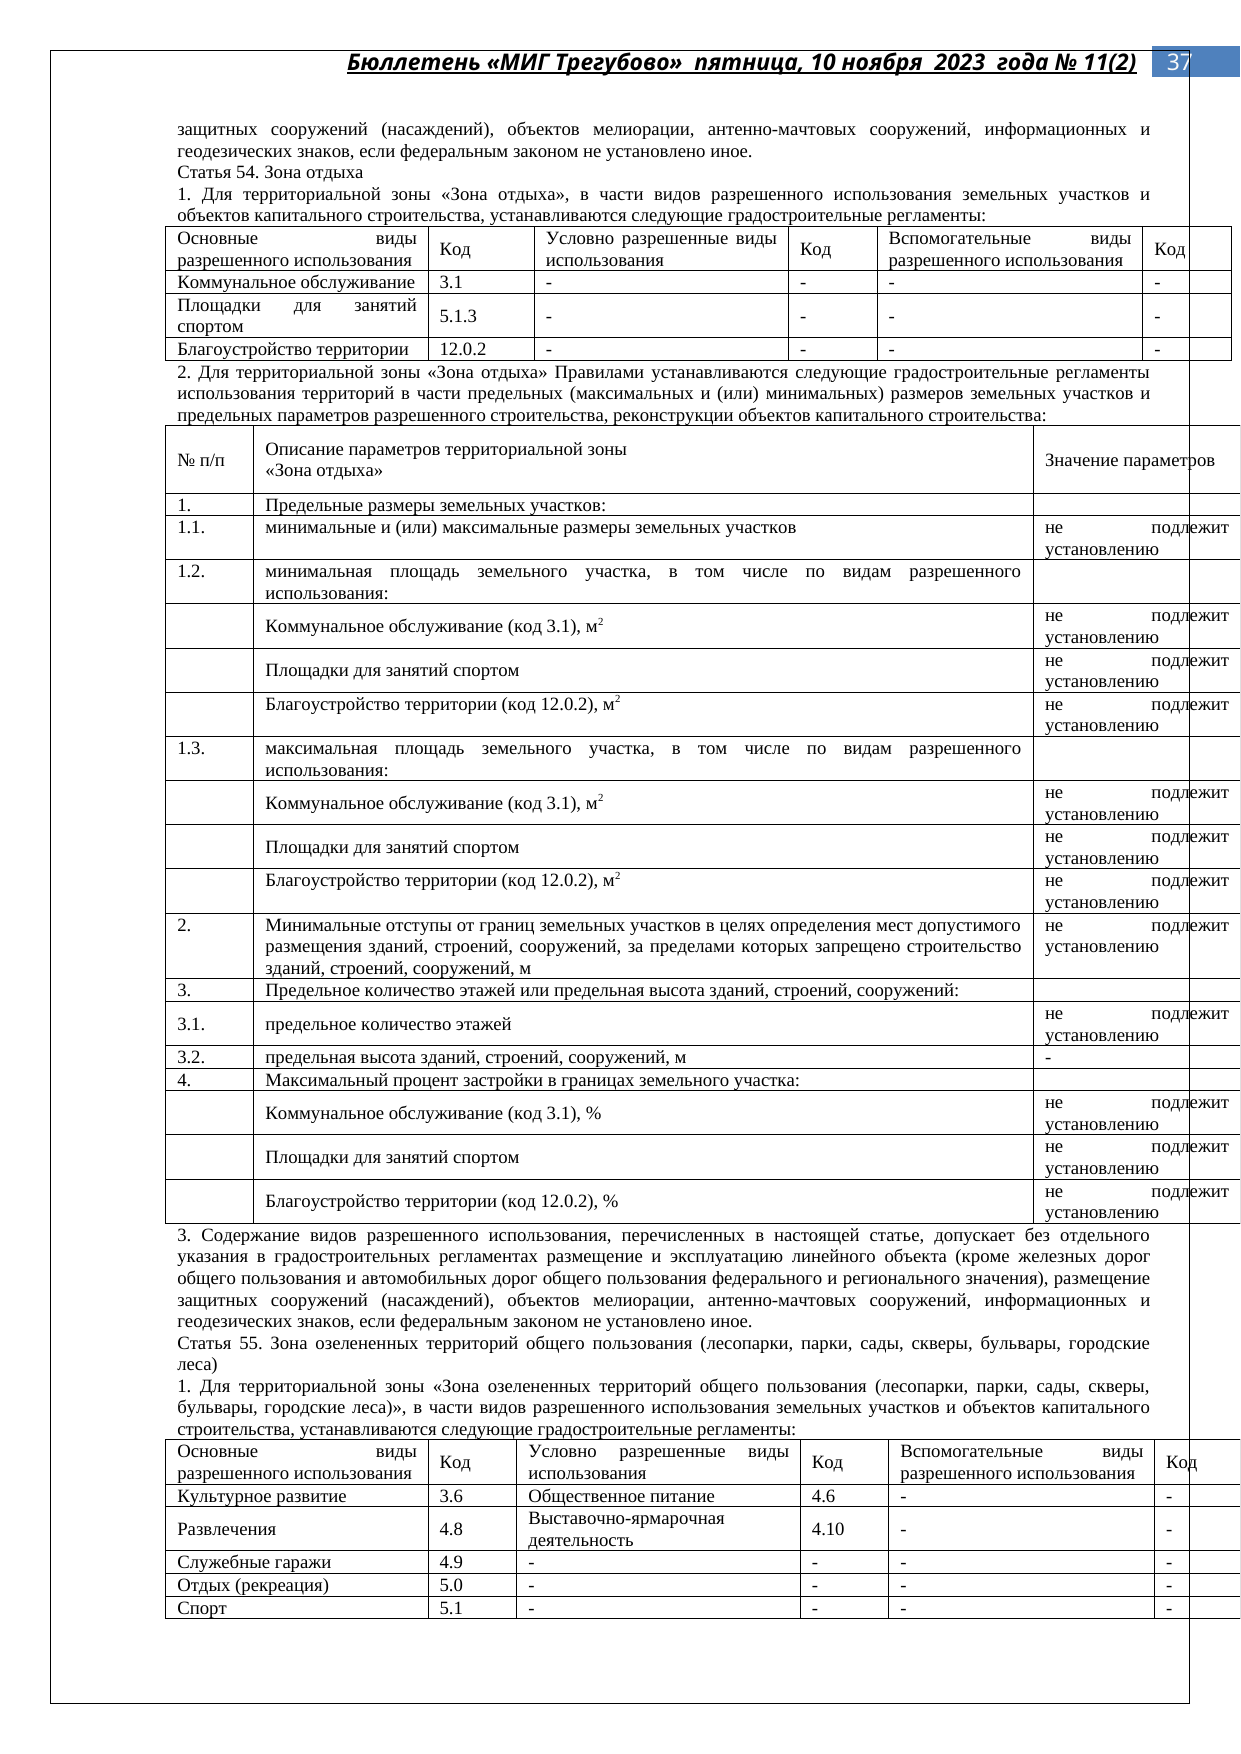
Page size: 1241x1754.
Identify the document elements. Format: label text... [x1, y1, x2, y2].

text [177, 118, 1152, 161]
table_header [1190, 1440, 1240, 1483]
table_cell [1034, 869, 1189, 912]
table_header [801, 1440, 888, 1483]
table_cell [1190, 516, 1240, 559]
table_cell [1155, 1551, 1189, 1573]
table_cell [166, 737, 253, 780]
text 2. Для территориальной зоны «Зона отдыха» Правилами устанавливаются следующие градостроительные регламенты использования территорий в части предельных (максимальных и (или) минимальных) размеров земельных участков и предельных параметров разрешенного строительства, реконструкции объектов капитального строительства: [177, 361, 1152, 425]
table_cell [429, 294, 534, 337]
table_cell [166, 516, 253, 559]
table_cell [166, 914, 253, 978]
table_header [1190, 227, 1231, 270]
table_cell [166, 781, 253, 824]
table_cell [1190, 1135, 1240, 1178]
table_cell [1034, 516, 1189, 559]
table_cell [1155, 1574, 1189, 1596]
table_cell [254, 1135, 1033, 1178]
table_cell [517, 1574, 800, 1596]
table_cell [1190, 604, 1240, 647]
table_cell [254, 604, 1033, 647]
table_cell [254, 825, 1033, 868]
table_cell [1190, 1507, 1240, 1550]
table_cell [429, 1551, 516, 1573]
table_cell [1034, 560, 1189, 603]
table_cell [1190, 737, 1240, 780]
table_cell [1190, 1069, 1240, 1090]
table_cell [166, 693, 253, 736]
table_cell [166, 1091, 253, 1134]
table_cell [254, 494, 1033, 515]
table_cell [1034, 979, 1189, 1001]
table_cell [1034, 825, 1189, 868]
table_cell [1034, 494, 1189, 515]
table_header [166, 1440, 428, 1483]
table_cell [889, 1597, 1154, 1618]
text 1. Для территориальной зоны «Зона отдыха», в части видов разрешенного использования земельных участков и объектов капитального строительства, устанавливаются следующие градостроительные регламенты: [177, 183, 1152, 226]
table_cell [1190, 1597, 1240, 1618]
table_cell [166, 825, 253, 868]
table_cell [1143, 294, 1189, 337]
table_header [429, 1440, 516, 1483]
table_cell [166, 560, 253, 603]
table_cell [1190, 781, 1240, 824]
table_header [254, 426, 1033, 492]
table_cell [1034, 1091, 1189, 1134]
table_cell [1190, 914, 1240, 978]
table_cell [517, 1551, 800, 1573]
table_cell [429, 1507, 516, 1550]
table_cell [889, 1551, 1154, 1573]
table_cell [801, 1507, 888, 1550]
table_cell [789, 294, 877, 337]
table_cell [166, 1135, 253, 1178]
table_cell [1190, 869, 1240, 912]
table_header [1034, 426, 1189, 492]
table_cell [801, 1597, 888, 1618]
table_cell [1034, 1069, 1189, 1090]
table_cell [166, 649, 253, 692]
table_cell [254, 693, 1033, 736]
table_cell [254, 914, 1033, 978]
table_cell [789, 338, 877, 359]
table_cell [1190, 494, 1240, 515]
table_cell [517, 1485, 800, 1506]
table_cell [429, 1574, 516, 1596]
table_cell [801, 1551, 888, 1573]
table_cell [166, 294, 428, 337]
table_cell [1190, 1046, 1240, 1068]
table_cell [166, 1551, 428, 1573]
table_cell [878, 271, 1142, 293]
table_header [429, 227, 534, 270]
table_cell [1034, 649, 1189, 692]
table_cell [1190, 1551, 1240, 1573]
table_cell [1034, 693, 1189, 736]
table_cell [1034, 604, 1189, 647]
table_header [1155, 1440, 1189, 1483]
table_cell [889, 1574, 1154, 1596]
text Статья 54. Зона отдыха [177, 161, 1152, 183]
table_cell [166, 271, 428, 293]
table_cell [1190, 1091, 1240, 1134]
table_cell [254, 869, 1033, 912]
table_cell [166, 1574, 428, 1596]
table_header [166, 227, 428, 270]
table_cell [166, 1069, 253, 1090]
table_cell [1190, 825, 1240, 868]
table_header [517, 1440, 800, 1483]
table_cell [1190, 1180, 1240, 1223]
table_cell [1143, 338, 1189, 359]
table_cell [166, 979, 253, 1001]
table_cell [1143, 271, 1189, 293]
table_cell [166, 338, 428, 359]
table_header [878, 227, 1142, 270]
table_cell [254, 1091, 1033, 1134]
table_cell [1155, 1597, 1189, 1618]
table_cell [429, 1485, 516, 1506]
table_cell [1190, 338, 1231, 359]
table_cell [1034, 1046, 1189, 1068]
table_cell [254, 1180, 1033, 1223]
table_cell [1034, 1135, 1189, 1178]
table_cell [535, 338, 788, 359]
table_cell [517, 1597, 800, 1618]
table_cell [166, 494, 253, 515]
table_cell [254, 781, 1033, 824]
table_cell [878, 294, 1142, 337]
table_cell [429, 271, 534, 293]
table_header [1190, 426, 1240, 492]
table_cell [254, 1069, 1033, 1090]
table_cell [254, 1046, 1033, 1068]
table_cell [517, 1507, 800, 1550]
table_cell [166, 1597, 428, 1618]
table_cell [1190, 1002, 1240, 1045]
text Статья 55. Зона озелененных территорий общего пользования (лесопарки, парки, сады, скверы, бульвары, городские леса) [177, 1332, 1152, 1375]
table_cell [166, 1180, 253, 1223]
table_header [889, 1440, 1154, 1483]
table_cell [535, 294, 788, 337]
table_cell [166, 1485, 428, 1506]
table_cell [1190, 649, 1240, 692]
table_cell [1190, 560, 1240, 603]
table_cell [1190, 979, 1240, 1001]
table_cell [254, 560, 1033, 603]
text 1. Для территориальной зоны «Зона озелененных территорий общего пользования (лесопарки, парки, сады, скверы, бульвары, городские леса)», в части видов разрешенного использования земельных участков и объектов капитального строительства, устанавливаются следующие градостроительные регламенты: [177, 1375, 1152, 1439]
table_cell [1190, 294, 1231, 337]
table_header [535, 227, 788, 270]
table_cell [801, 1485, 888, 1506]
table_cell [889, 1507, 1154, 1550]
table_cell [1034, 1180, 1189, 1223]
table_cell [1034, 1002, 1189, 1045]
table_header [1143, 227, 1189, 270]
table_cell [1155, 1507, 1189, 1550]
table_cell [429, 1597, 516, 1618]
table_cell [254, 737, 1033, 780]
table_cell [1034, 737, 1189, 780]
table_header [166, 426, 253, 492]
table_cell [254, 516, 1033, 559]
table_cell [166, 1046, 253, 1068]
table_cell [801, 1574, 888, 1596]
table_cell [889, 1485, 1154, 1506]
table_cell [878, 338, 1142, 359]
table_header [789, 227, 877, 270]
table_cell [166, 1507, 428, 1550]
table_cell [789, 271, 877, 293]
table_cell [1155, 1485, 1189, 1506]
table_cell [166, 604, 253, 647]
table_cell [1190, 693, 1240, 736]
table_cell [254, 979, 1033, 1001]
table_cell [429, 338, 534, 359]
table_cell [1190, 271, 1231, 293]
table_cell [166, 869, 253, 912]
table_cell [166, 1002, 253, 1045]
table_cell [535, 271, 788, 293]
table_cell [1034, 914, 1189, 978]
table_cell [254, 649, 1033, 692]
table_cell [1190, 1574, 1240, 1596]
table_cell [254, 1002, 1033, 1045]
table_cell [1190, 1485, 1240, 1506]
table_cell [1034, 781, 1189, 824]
